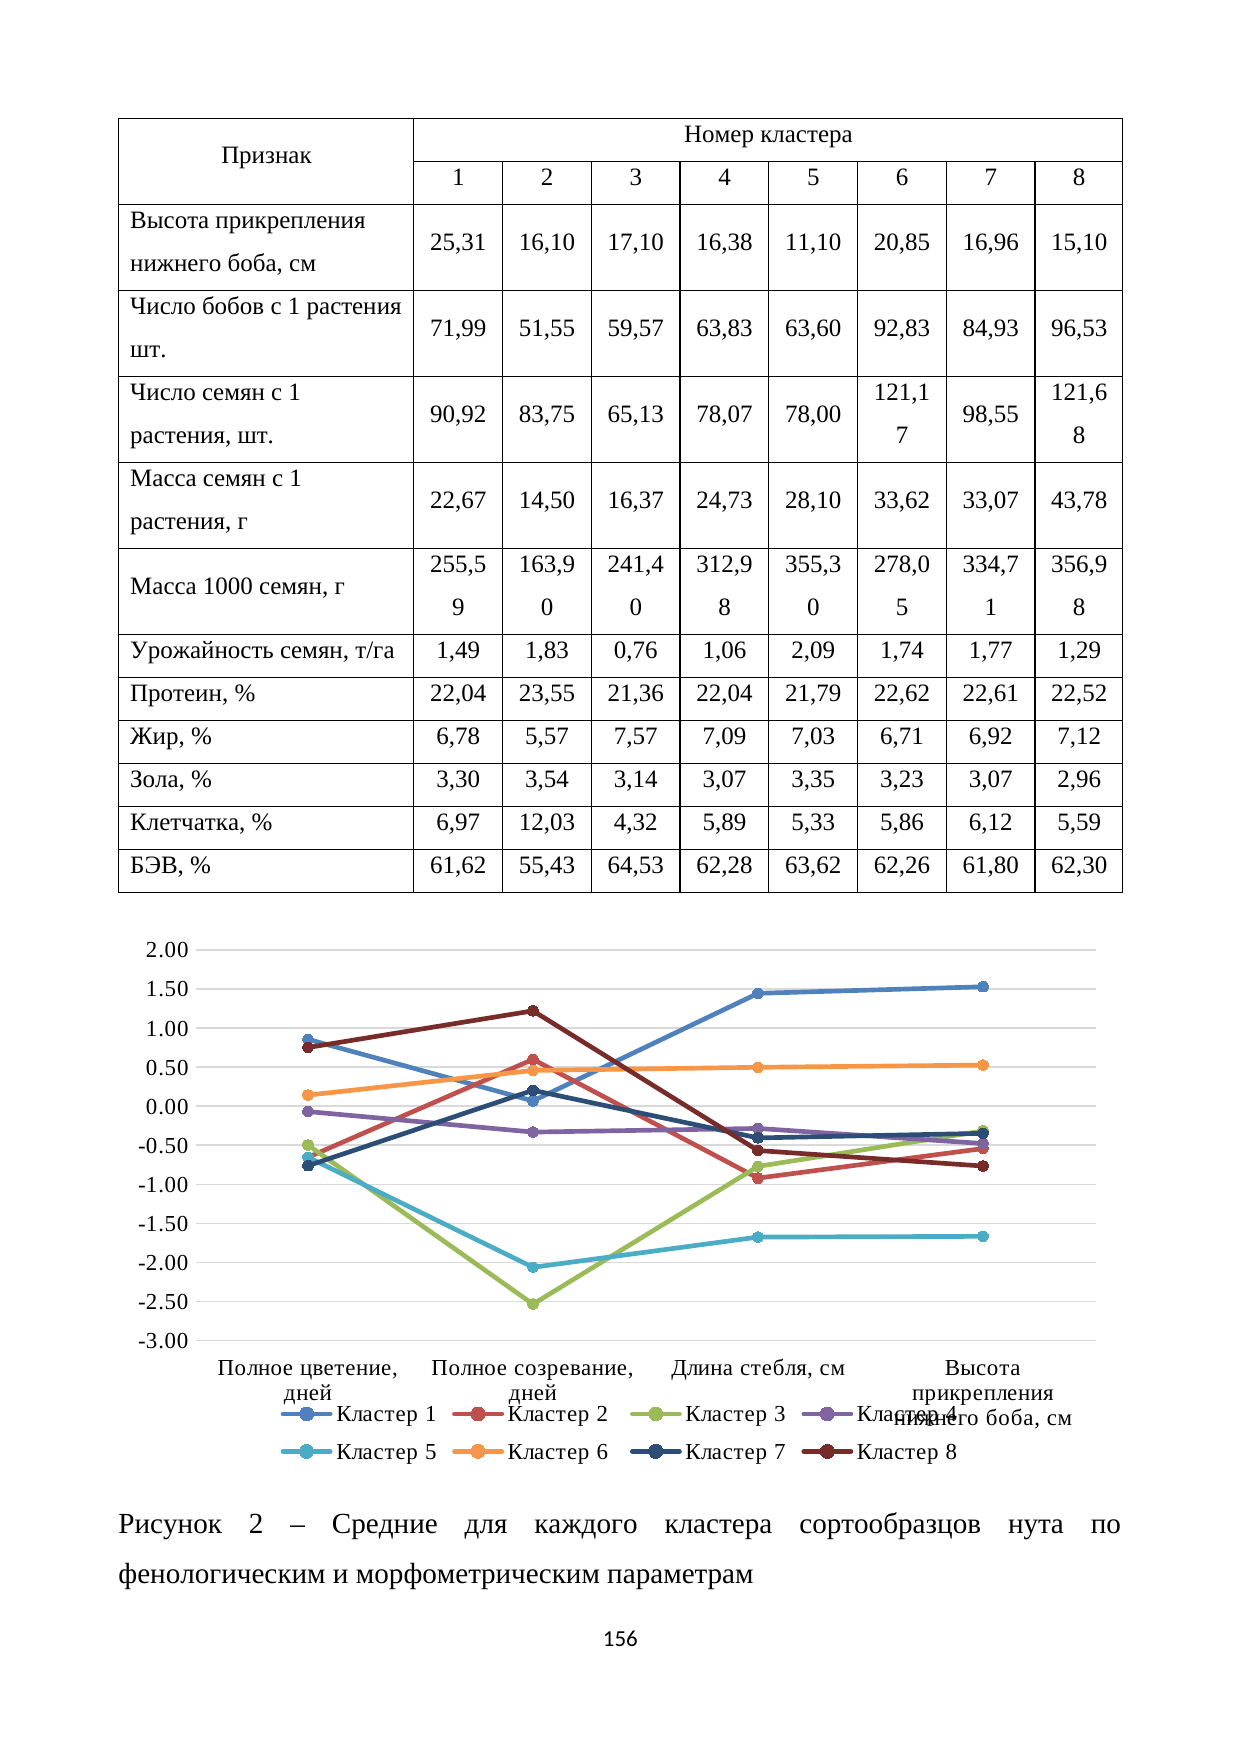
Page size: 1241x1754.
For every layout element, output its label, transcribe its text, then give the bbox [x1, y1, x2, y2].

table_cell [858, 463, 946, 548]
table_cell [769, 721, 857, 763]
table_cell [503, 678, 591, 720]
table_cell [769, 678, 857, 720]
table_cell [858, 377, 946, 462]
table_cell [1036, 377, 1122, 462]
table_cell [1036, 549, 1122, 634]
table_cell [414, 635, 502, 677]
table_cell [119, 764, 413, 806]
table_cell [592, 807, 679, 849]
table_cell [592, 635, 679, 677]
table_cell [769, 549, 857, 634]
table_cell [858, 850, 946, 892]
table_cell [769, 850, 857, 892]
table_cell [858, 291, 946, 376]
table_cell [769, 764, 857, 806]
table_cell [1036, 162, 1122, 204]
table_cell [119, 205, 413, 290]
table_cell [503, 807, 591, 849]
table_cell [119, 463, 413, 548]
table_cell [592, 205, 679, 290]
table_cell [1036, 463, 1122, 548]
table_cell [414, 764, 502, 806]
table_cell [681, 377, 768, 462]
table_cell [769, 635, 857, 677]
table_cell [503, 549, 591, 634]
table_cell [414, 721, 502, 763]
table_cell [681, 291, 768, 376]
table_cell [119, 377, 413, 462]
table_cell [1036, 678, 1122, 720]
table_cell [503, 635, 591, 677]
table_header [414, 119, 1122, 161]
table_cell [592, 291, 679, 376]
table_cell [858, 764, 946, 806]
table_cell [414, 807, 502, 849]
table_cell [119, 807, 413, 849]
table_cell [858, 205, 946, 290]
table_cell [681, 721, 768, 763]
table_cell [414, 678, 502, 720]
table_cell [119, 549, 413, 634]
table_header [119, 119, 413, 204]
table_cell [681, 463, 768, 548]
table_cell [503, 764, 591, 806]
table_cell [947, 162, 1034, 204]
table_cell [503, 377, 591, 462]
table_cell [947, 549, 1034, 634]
text Рисунок 2 – Средние для каждого кластера сортообразцов нута по фенологическим и морфометрическим параметрам [118, 926, 1122, 1590]
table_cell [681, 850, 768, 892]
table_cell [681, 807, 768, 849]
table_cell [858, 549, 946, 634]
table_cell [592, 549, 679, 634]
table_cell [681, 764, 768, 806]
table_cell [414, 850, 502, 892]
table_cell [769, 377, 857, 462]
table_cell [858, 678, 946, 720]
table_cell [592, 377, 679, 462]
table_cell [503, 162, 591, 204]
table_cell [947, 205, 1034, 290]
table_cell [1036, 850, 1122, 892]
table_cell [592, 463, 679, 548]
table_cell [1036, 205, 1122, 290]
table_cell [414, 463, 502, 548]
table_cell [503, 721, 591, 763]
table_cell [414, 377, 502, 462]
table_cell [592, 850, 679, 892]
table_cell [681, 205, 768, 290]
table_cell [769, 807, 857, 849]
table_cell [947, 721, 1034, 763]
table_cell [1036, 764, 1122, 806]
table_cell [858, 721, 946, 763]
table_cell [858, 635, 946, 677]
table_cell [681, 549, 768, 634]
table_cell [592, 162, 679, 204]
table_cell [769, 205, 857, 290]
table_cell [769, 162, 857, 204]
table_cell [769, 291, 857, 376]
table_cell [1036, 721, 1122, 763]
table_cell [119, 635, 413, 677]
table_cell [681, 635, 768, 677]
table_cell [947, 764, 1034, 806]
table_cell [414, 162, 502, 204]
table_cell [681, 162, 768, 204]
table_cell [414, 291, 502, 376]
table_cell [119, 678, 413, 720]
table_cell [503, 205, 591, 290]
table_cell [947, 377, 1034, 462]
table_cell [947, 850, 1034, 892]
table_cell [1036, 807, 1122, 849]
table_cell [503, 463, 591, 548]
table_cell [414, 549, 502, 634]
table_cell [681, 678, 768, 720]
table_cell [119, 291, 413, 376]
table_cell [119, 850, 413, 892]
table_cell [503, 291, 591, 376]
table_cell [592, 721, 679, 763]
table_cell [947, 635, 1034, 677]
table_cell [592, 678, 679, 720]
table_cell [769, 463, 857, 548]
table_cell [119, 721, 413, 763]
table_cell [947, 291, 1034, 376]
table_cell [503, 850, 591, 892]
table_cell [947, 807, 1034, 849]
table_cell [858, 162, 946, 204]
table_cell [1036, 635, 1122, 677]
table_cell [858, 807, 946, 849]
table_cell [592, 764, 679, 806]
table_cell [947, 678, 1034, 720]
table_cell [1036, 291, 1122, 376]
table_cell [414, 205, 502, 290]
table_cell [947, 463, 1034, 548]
